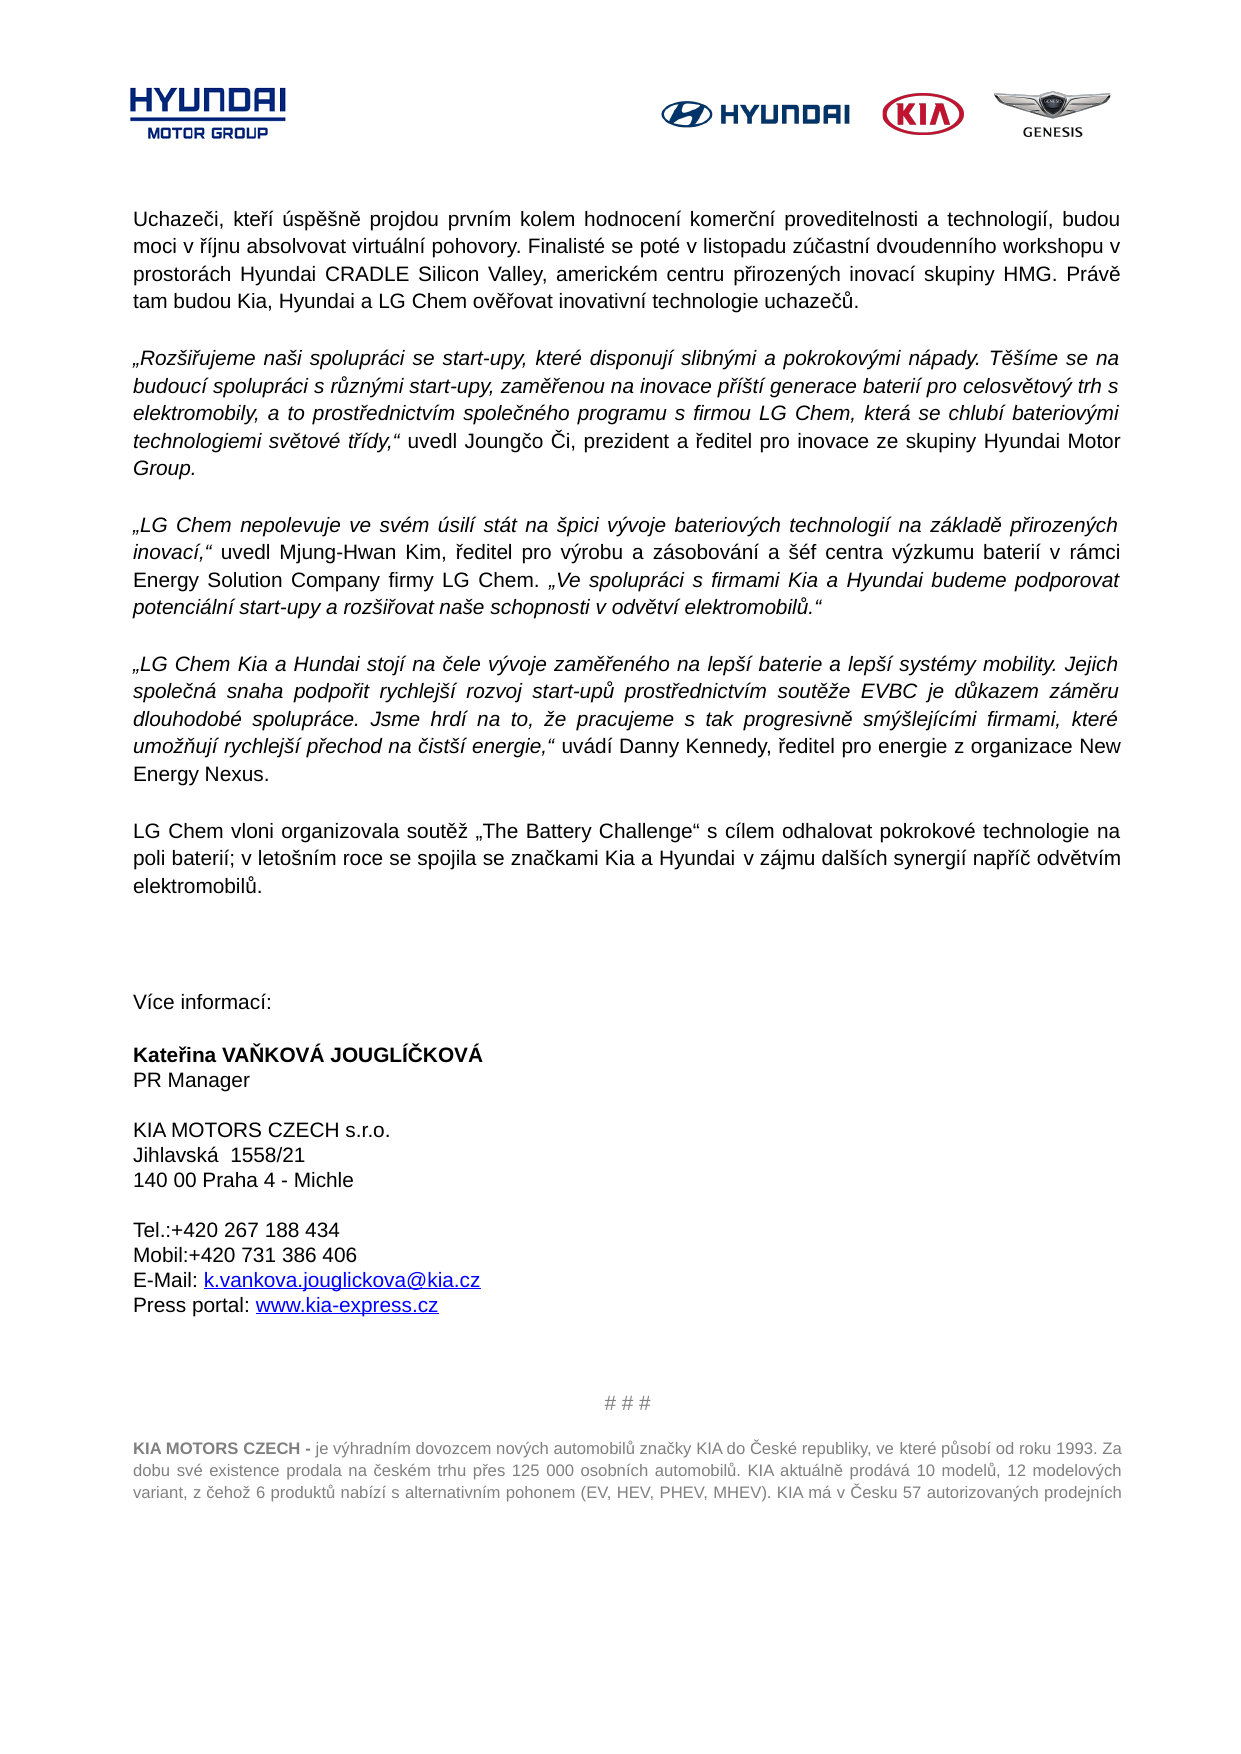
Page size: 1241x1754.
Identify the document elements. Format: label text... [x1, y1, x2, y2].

text Press portal: www.kia-express.cz [133, 1292, 1122, 1317]
text # # # [133, 1391, 1122, 1415]
text Více informací: [133, 989, 1122, 1013]
text Uchazeči, kteří úspěšně projdou prvním kolem hodnocení komerční proveditelnosti a technologií, budou moci v říjnu absolvovat virtuální pohovory. Finalisté se poté v listopadu zúčastní dvoudenního workshopu v prostorách Hyundai CRADLE Silicon Valley, americkém centru přirozených inovací skupiny HMG. Právě tam budou Kia, Hyundai a LG Chem ověřovat inovativní technologie uchazečů. [133, 207, 1122, 313]
text PR Manager [133, 1067, 1122, 1092]
text „LG Chem Kia a Hundai stojí na čele vývoje zaměřeného na lepší baterie a lepší systémy mobility. Jejich společná snaha podpořit rychlejší rozvoj start-upů prostřednictvím soutěže EVBC je důkazem záměru dlouhodobé spolupráce. Jsme hrdí na to, že pracujeme s tak progresivně smýšlejícími firmami, které umožňují rychlejší přechod na čistší energie,“ uvádí Danny Kennedy, ředitel pro energie z organizace New Energy Nexus. [133, 652, 1122, 786]
text „Rozšiřujeme naši spolupráci se start-upy, které disponují slibnými a pokrokovými nápady. Těšíme se na budoucí spolupráci s různými start-upy, zaměřenou na inovace příští generace baterií pro celosvětový trh s elektromobily, a to prostřednictvím společného programu s firmou LG Chem, která se chlubí bateriovými technologiemi světové třídy,“ uvedl Joungčo Či, prezident a ředitel pro inovace ze skupiny Hyundai Motor Group. [133, 346, 1122, 480]
text Jihlavská 1558/21 [133, 1142, 1122, 1167]
text 140 00 Praha 4 - Michle [133, 1167, 1122, 1192]
text Kateřina VAŇKOVÁ JOUGLÍČKOVÁ [133, 1042, 1122, 1067]
text LG Chem vloni organizovala soutěž „The Battery Challenge“ s cílem odhalovat pokrokové technologie na poli baterií; v letošním roce se spojila se značkami Kia a Hyundai v zájmu dalších synergií napříč odvětvím elektromobilů. [133, 818, 1122, 897]
text Tel.:+420 267 188 434 [133, 1217, 1122, 1242]
text KIA MOTORS CZECH s.r.o. [133, 1117, 1122, 1142]
picture [128, 86, 288, 142]
picture [648, 86, 862, 142]
picture [882, 93, 964, 135]
text Mobil:+420 731 386 406 E-Mail: k.vankova.jouglickova@kia.cz [133, 1242, 1122, 1292]
text „LG Chem nepolevuje ve svém úsilí stát na špici vývoje bateriových technologií na základě přirozených inovací,“ uvedl Mjung-Hwan Kim, ředitel pro výrobu a zásobování a šéf centra výzkumu baterií v rámci Energy Solution Company firmy LG Chem. „Ve spolupráci s firmami Kia a Hyundai budeme podporovat potenciální start-upy a rozšiřovat naše schopnosti v odvětví elektromobilů.“ [133, 513, 1122, 619]
picture [994, 88, 1111, 140]
